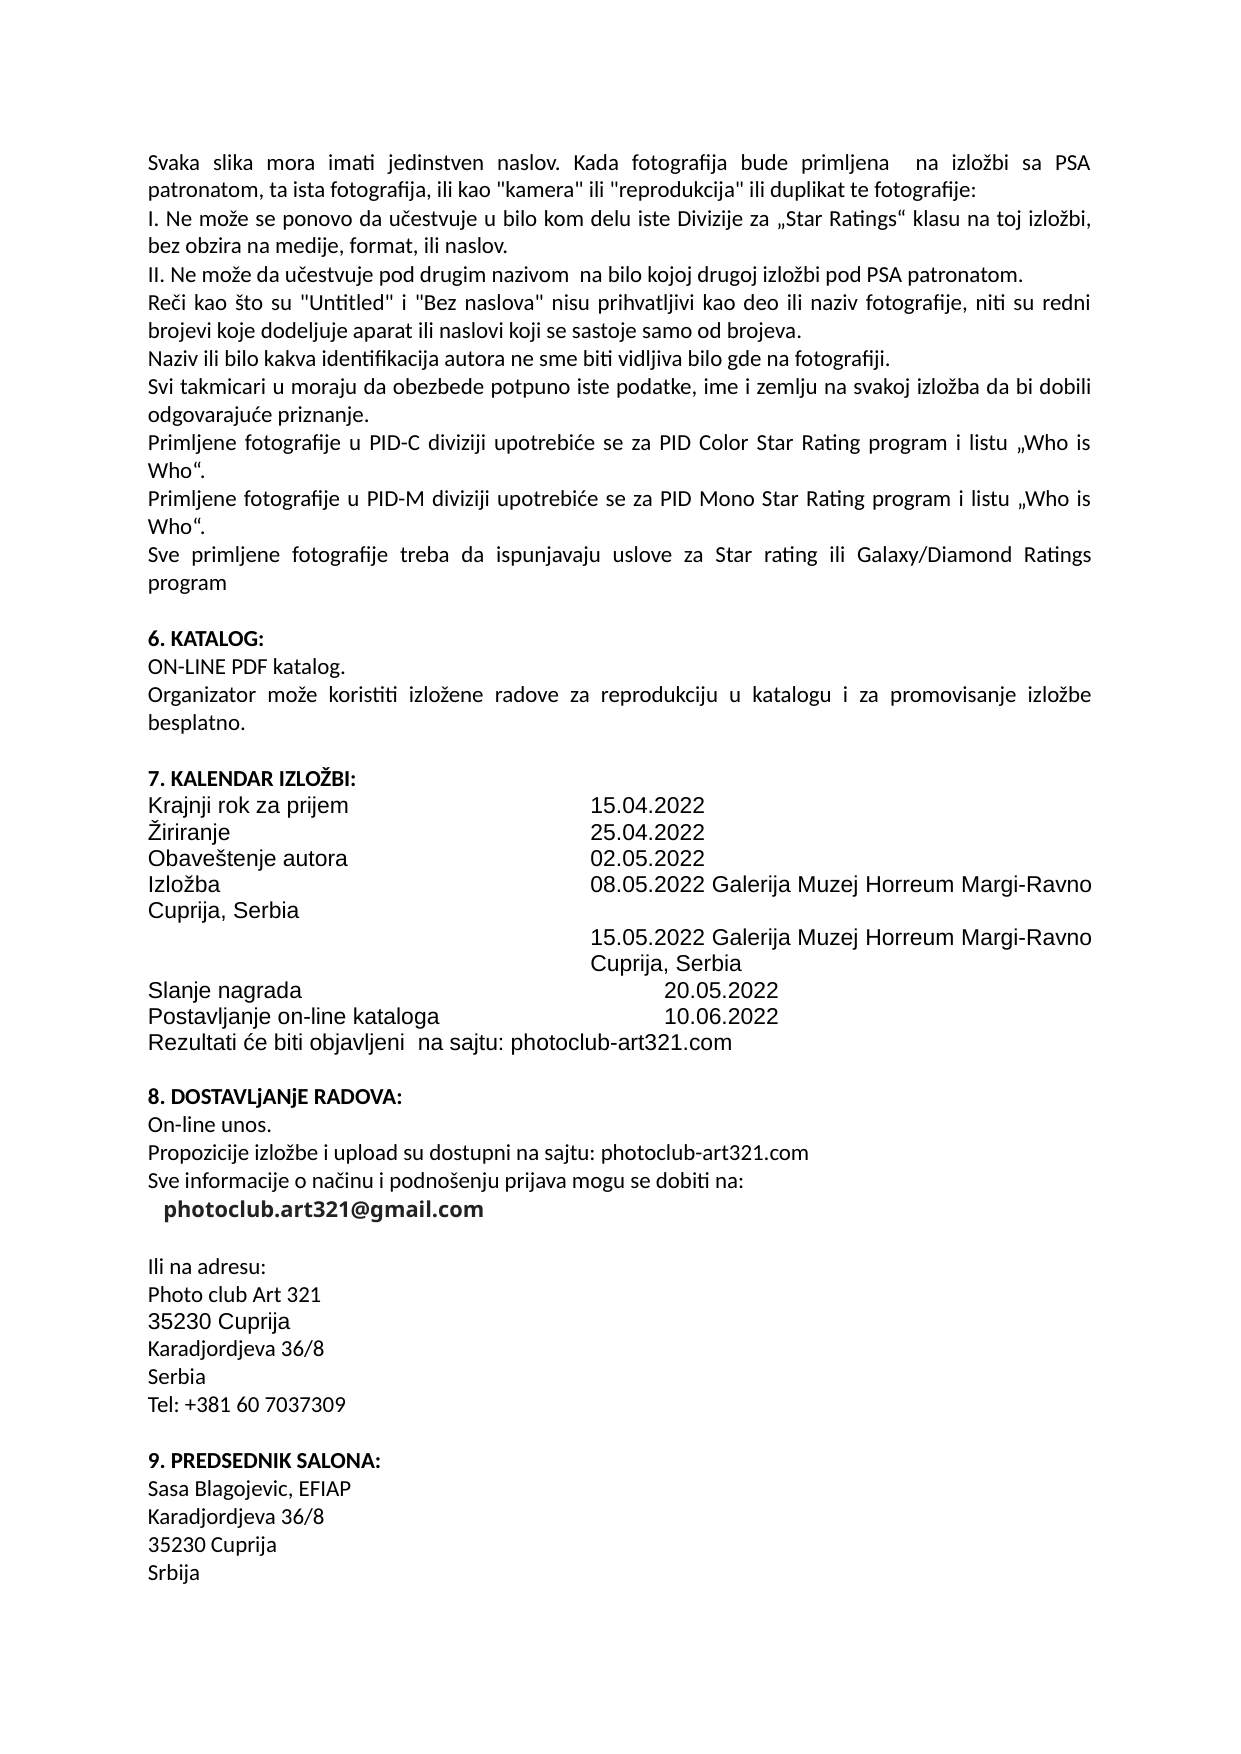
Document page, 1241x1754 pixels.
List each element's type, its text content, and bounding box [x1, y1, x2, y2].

text II. Ne može da učestvuje pod drugim nazivom na bilo kojoj drugoj izložbi pod PSA patronatom. [148, 260, 1093, 288]
text Izložba 08.05.2022 Galerija Muzej Horreum Margi-Ravno Cuprija, Serbia [148, 871, 1093, 924]
text Krajnji rok za prijem 15.04.2022 [148, 792, 1093, 818]
text Photo club Art 321 [148, 1280, 1093, 1308]
text 35230 Cuprija [148, 1530, 1093, 1558]
text Slanje nagrada 20.05.2022 [148, 977, 1093, 1003]
text Reči kao što su "Untitled" i "Bez naslova" nisu prihvatljivi kao deo ili naziv fotografije, niti su redni brojevi koje dodeljuje aparat ili naslovi koji se sastoje samo od brojeva. [148, 288, 1093, 344]
text photoclub.art321@gmail.com [148, 1194, 1093, 1224]
text Žiriranje 25.04.2022 [148, 818, 1093, 845]
text Tel: +381 60 7037309 [148, 1390, 1093, 1418]
text Ili na adresu: [148, 1252, 1093, 1280]
text Serbia [148, 1362, 1093, 1390]
text Postavljanje on-line kataloga 10.06.2022 [148, 1003, 1093, 1029]
text 15.05.2022 Galerija Muzej Horreum Margi-Ravno Cuprija, Serbia [590, 924, 1093, 977]
text Propozicije izložbe i upload su dostupni na sajtu: photoclub-art321.com [148, 1138, 1093, 1166]
text Primljene fotografije u PID-C diviziji upotrebiće se za PID Color Star Rating program i listu „Who is Who“. [148, 428, 1093, 484]
text Sasa Blagojevic, EFIAP [148, 1474, 1093, 1502]
text Sve primljene fotografije treba da ispunjavaju uslove za Star rating ili Galaxy/Diamond Ratings program [148, 540, 1093, 596]
text Srbija [148, 1558, 1093, 1586]
text 8. DOSTAVLjANjE RADOVA: [148, 1082, 1093, 1110]
text 9. PREDSEDNIK SALONA: [148, 1446, 1093, 1474]
text Primljene fotografije u PID-M diviziji upotrebiće se za PID Mono Star Rating program i listu „Who is Who“. [148, 484, 1093, 540]
text Sve informacije o načinu i podnošenju prijava mogu se dobiti na: [148, 1166, 1093, 1194]
text Naziv ili bilo kakva identifikacija autora ne sme biti vidljiva bilo gde na fotografiji. [148, 344, 1093, 372]
text Svaka slika mora imati jedinstven naslov. Kada fotografija bude primljena na izložbi sa PSA patronatom, ta ista fotografija, ili kao "kamera" ili "reprodukcija" ili duplikat te fotografije: [148, 148, 1093, 204]
text ON-LINE PDF katalog. [148, 652, 1093, 680]
text 7. KALENDAR IZLOŽBI: [148, 764, 1093, 792]
text 35230 Cuprija [148, 1308, 1093, 1334]
text Svi takmicari u moraju da obezbede potpuno iste podatke, ime i zemlju na svakoj izložba da bi dobili odgovarajuće priznanje. [148, 372, 1093, 428]
text 6. KATALOG: [148, 624, 1093, 652]
text Rezultati će biti objavljeni na sajtu: photoclub-art321.com [148, 1029, 1093, 1056]
text Organizator može koristiti izložene radove za reprodukciju u katalogu i za promovisanje izložbe besplatno. [148, 680, 1093, 736]
text Karadjordjeva 36/8 [148, 1502, 1093, 1530]
text On-line unos. [148, 1110, 1093, 1138]
text Obaveštenje autora 02.05.2022 [148, 845, 1093, 871]
text Karadjordjeva 36/8 [148, 1334, 1093, 1362]
text I. Ne može se ponovo da učestvuje u bilo kom delu iste Divizije za „Star Ratings“ klasu na toj izložbi, bez obzira na medije, format, ili naslov. [148, 204, 1093, 260]
